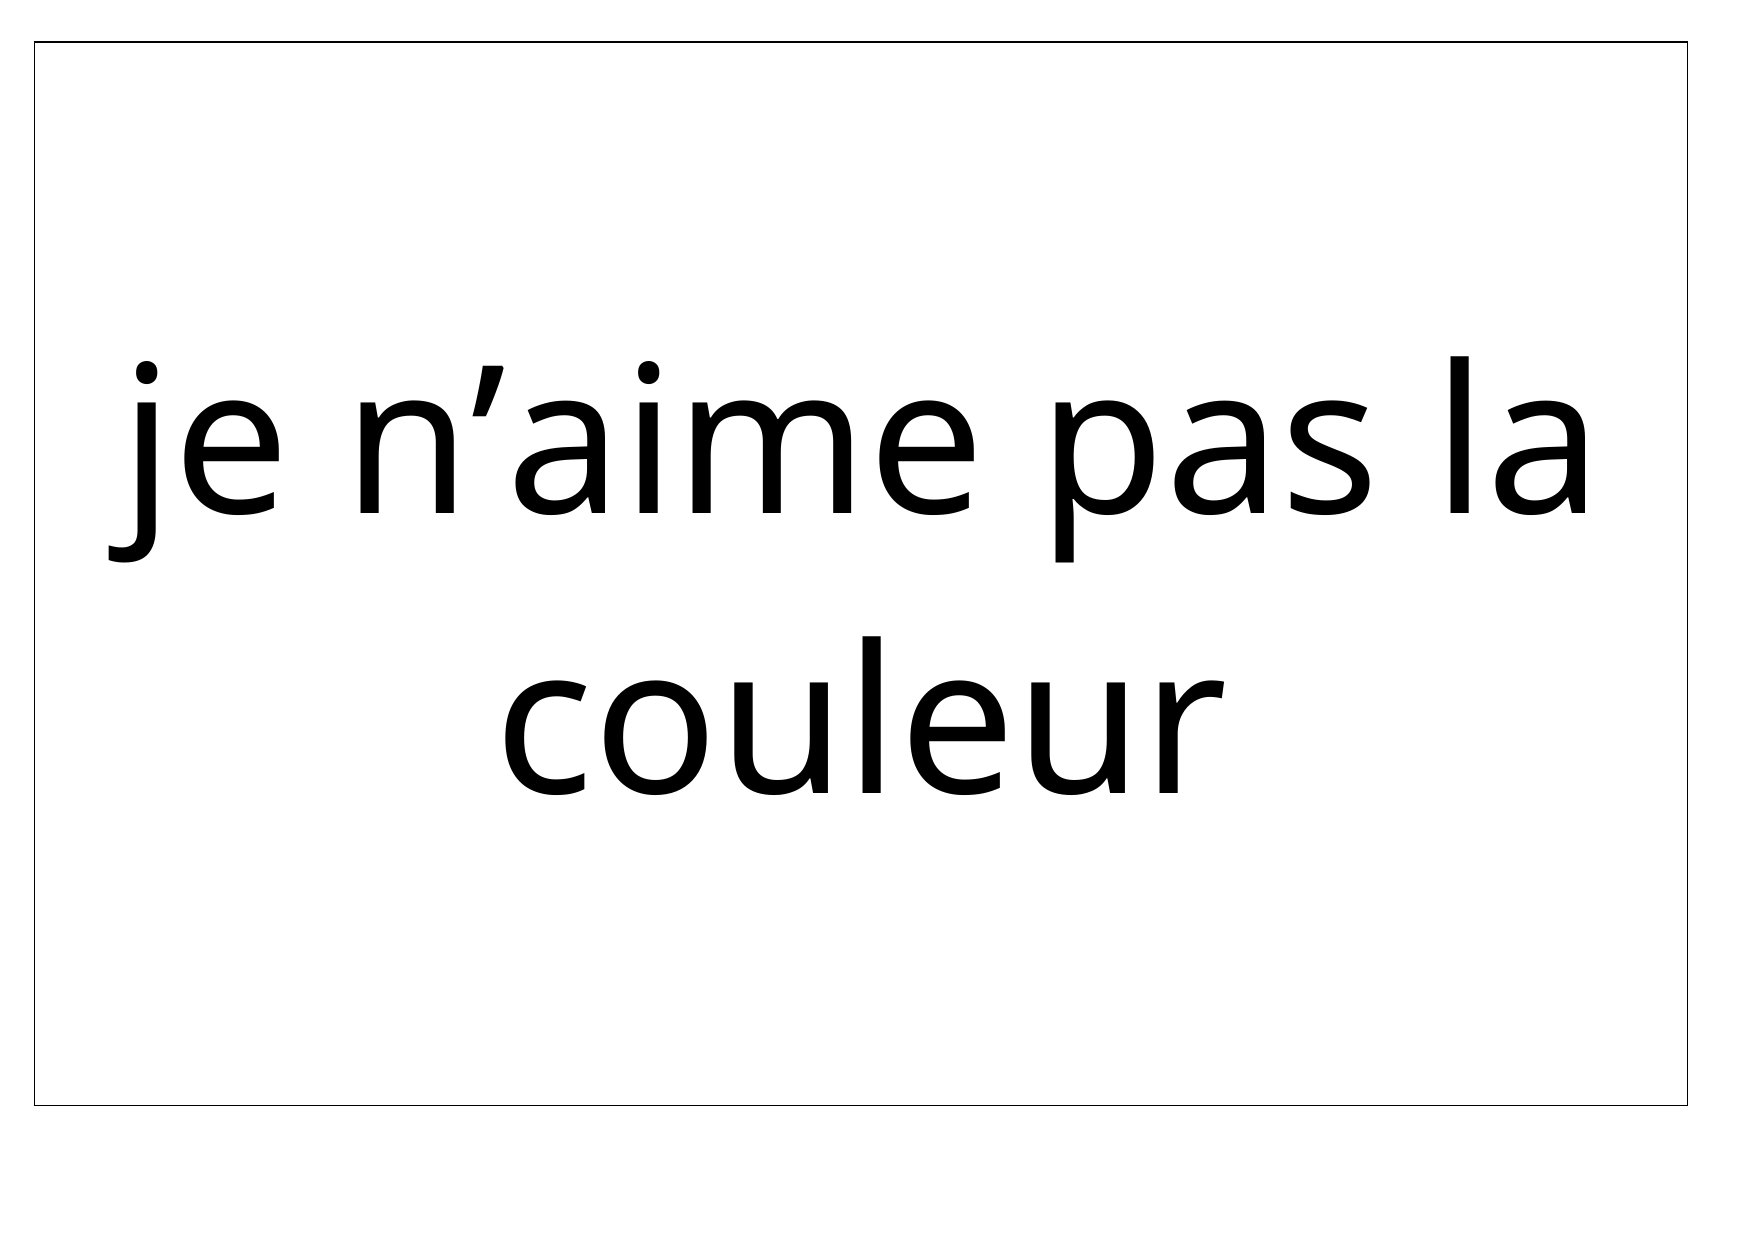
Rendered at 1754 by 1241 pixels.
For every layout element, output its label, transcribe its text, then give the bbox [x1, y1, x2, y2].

table_cell je n’aime pas la couleur [35, 43, 1687, 1104]
